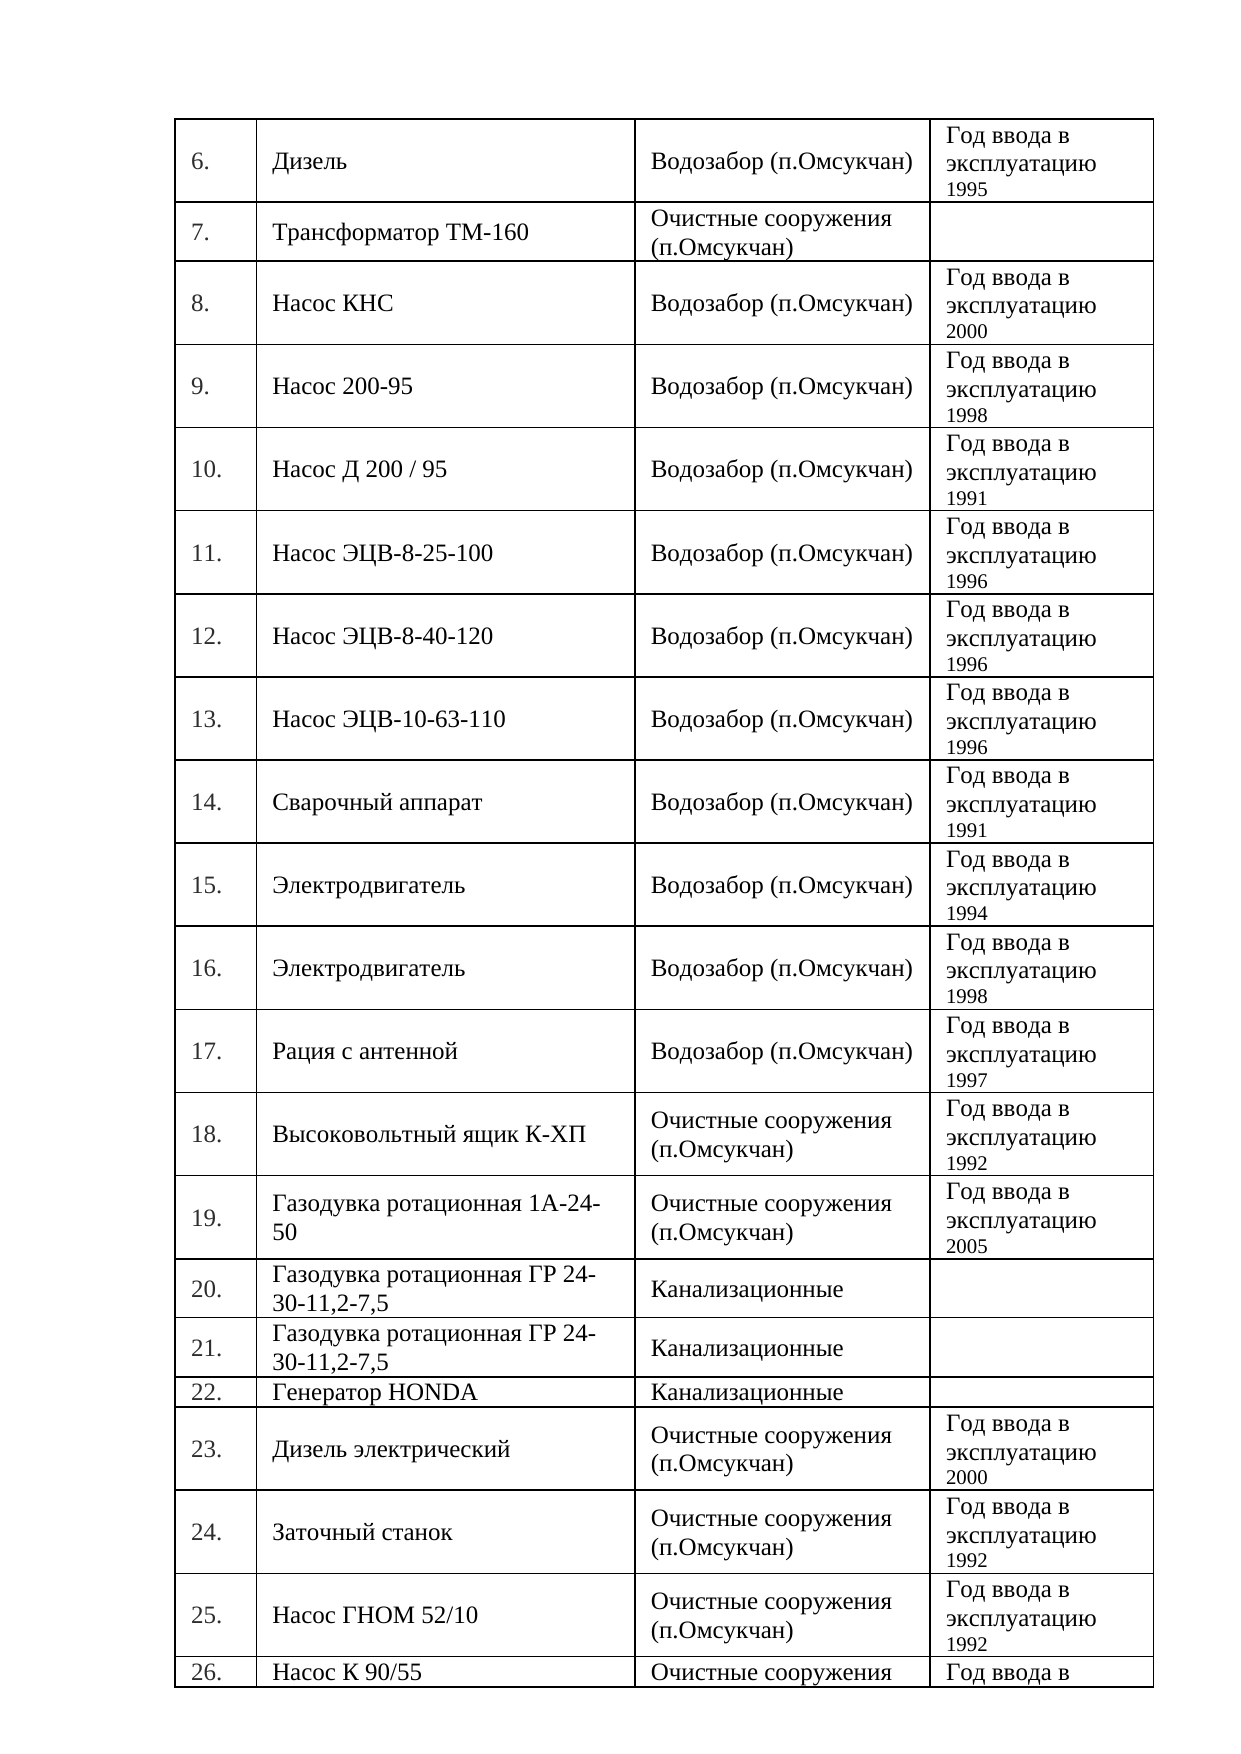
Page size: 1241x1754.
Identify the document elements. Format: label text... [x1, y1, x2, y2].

table_cell Водозабор (п.Омсукчан) [636, 927, 929, 1008]
table_cell Очистные сооружения (п.Омсукчан) [636, 203, 929, 260]
table_cell Год ввода в эксплуатацию 1997 [931, 1010, 1153, 1092]
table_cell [636, 1574, 929, 1656]
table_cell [931, 1574, 1153, 1656]
table_cell Насос К 90/55 [257, 1657, 634, 1686]
table_cell Очистные сооружения (п.Омсукчан) [636, 1408, 929, 1489]
table_cell 20. [176, 1260, 256, 1317]
table_cell Водозабор (п.Омсукчан) [636, 262, 929, 343]
table_cell Канализационные [636, 1318, 929, 1376]
table_cell Водозабор (п.Омсукчан) [636, 844, 929, 925]
table_cell Заточный станок [257, 1491, 634, 1572]
table_cell Насос Д 200 / 95 [257, 428, 634, 510]
table_cell Водозабор (п.Омсукчан) [636, 595, 929, 676]
table_cell 17. [176, 1010, 256, 1092]
table_cell Год ввода в эксплуатацию 1996 [931, 595, 1153, 676]
table_cell Насос 200-95 [257, 345, 634, 427]
table_cell Трансформатор ТМ-160 [257, 203, 634, 260]
table_cell Водозабор (п.Омсукчан) [636, 1010, 929, 1092]
table_cell Насос ЭЦВ-8-40-120 [257, 595, 634, 676]
table_cell 13. [176, 678, 256, 759]
table_cell Электродвигатель [257, 927, 634, 1008]
table_cell Водозабор (п.Омсукчан) [636, 511, 929, 593]
table_cell [931, 1378, 1153, 1406]
table_cell 9. [176, 345, 256, 427]
table_cell 24. [176, 1491, 256, 1572]
table_cell Год ввода в эксплуатацию 1998 [931, 345, 1153, 427]
table_cell Рация с антенной [257, 1010, 634, 1092]
table_cell [931, 1260, 1153, 1317]
table_cell Год ввода в эксплуатацию 2000 [931, 262, 1153, 343]
table_cell Газодувка ротационная 1А-24-50 [257, 1176, 634, 1258]
table_cell Год ввода в эксплуатацию 1998 [931, 927, 1153, 1008]
table_cell Год ввода в эксплуатацию 1996 [931, 678, 1153, 759]
table_cell Газодувка ротационная ГР 24-30-11,2-7,5 [257, 1260, 634, 1317]
table_cell Канализационные [636, 1260, 929, 1317]
table_cell Год ввода в эксплуатацию 2000 [931, 1408, 1153, 1489]
table_cell 15. [176, 844, 256, 925]
table_cell 10. [176, 428, 256, 510]
table_cell Насос КНС [257, 262, 634, 343]
table_cell Дизель электрический [257, 1408, 634, 1489]
table_cell Дизель [257, 120, 634, 201]
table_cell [636, 1657, 929, 1686]
table_cell 21. [176, 1318, 256, 1376]
table_cell Газодувка ротационная ГР 24-30-11,2-7,5 [257, 1318, 634, 1376]
table_cell Водозабор (п.Омсукчан) [636, 345, 929, 427]
table_cell Год ввода в эксплуатацию 1996 [931, 511, 1153, 593]
table_cell 12. [176, 595, 256, 676]
table_cell 11. [176, 511, 256, 593]
table_cell Год ввода в эксплуатацию 1995 [931, 120, 1153, 201]
table_cell 14. [176, 761, 256, 842]
table_cell Водозабор (п.Омсукчан) [636, 428, 929, 510]
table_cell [636, 120, 929, 201]
table_cell Год ввода в эксплуатацию 1992 [931, 1491, 1153, 1572]
table_cell 19. [176, 1176, 256, 1258]
table_cell [931, 203, 1153, 260]
table_cell Год ввода в эксплуатацию 1991 [931, 428, 1153, 510]
table_cell 23. [176, 1408, 256, 1489]
table_cell 8. [176, 262, 256, 343]
table_cell 7. [176, 203, 256, 260]
table_cell 26. [176, 1657, 256, 1686]
table_cell Год ввода в эксплуатацию 1992 [931, 1093, 1153, 1175]
table_cell Электродвигатель [257, 844, 634, 925]
table_cell Генератор HONDA [257, 1378, 634, 1406]
table_cell Очистные сооружения (п.Омсукчан) [636, 1093, 929, 1175]
table_cell Год ввода в эксплуатацию 2005 [931, 1176, 1153, 1258]
table_cell Канализационные [636, 1378, 929, 1406]
table_cell Сварочный аппарат [257, 761, 634, 842]
table_cell Год ввода в эксплуатацию 1991 [931, 761, 1153, 842]
table_cell Водозабор (п.Омсукчан) [636, 678, 929, 759]
table_cell [931, 1318, 1153, 1376]
table_cell 22. [176, 1378, 256, 1406]
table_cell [931, 1657, 1153, 1686]
table_cell Высоковольтный ящик К-ХП [257, 1093, 634, 1175]
table_cell 6. [176, 120, 256, 201]
table_cell Водозабор (п.Омсукчан) [636, 761, 929, 842]
table_cell Очистные сооружения (п.Омсукчан) [636, 1491, 929, 1572]
table_cell 18. [176, 1093, 256, 1175]
table_cell 25. [176, 1574, 256, 1656]
table_cell Насос ЭЦВ-8-25-100 [257, 511, 634, 593]
table_cell 16. [176, 927, 256, 1008]
table_cell Год ввода в эксплуатацию 1994 [931, 844, 1153, 925]
table_cell Насос ГНОМ 52/10 [257, 1574, 634, 1656]
table_cell Насос ЭЦВ-10-63-110 [257, 678, 634, 759]
table_cell Очистные сооружения (п.Омсукчан) [636, 1176, 929, 1258]
